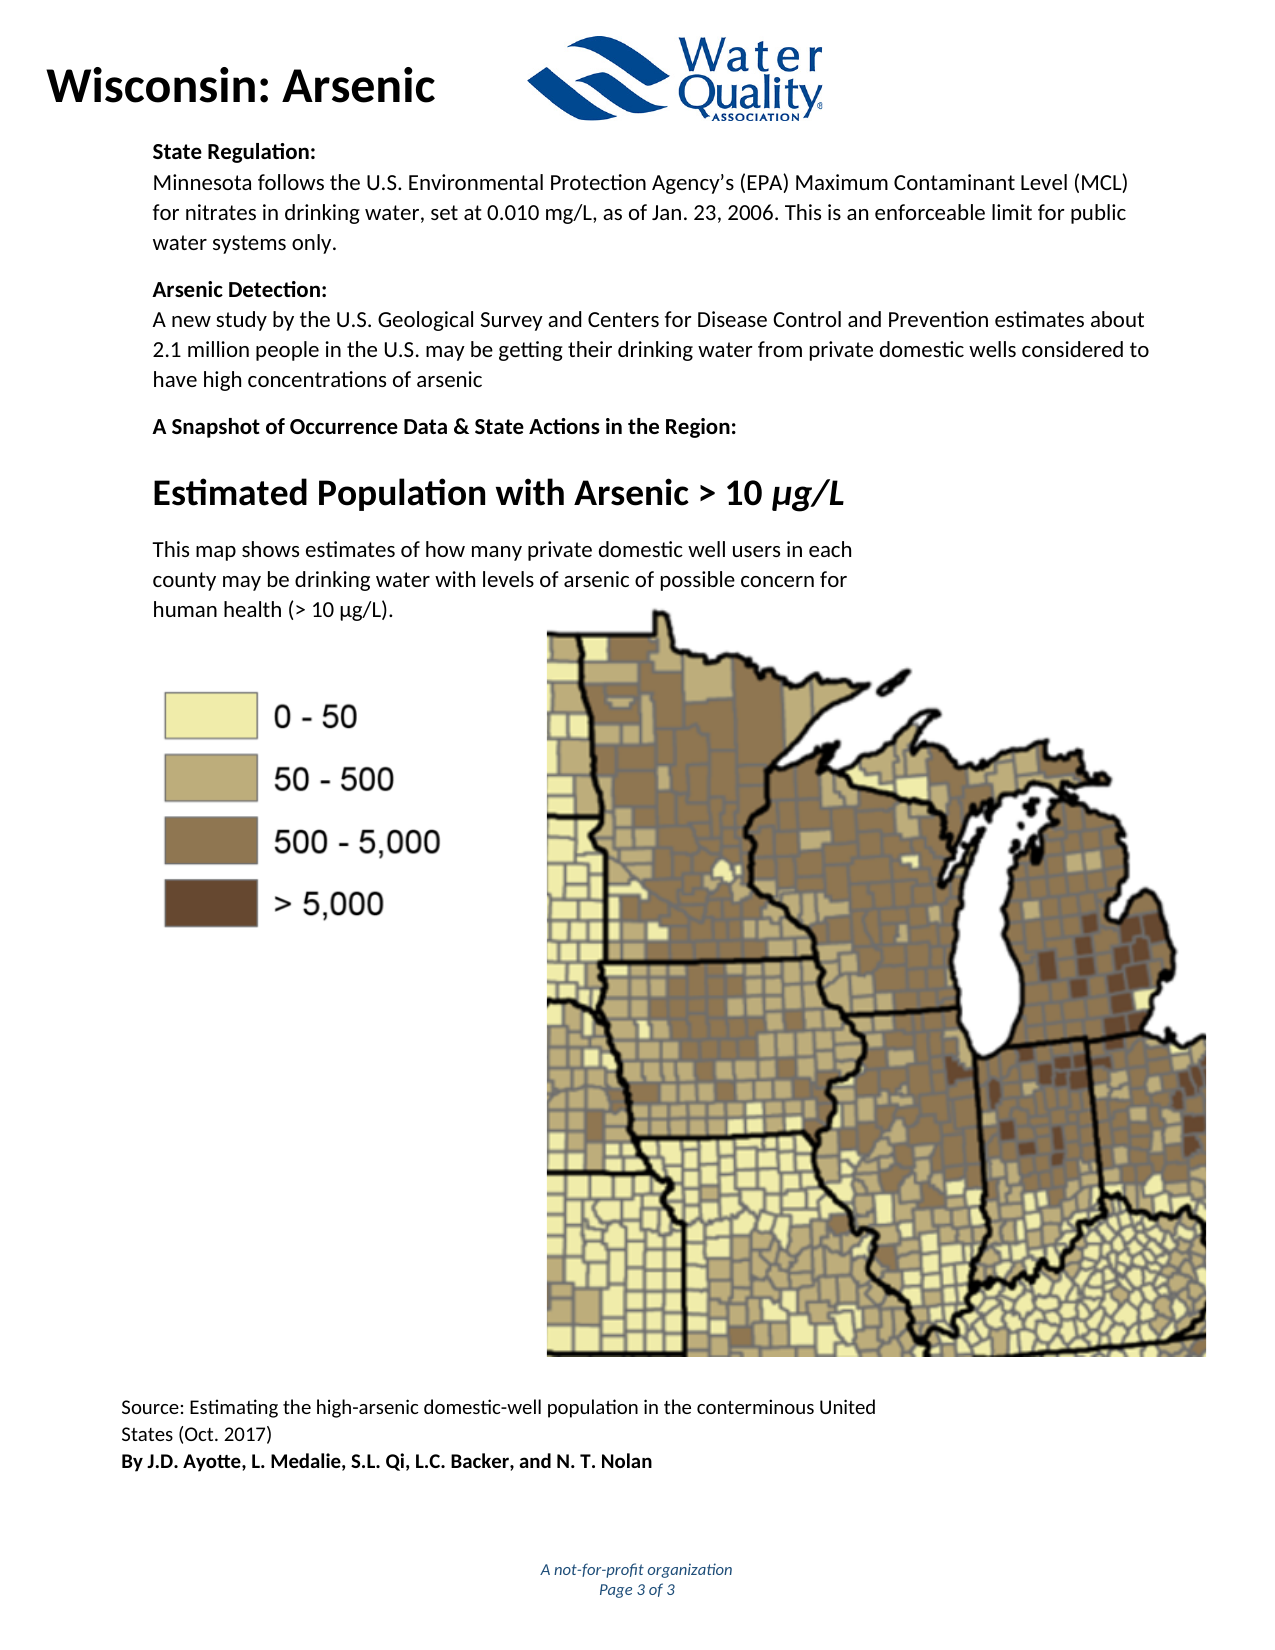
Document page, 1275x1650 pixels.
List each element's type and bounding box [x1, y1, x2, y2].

picture [82, 607, 1207, 1357]
picture [527, 36, 823, 121]
